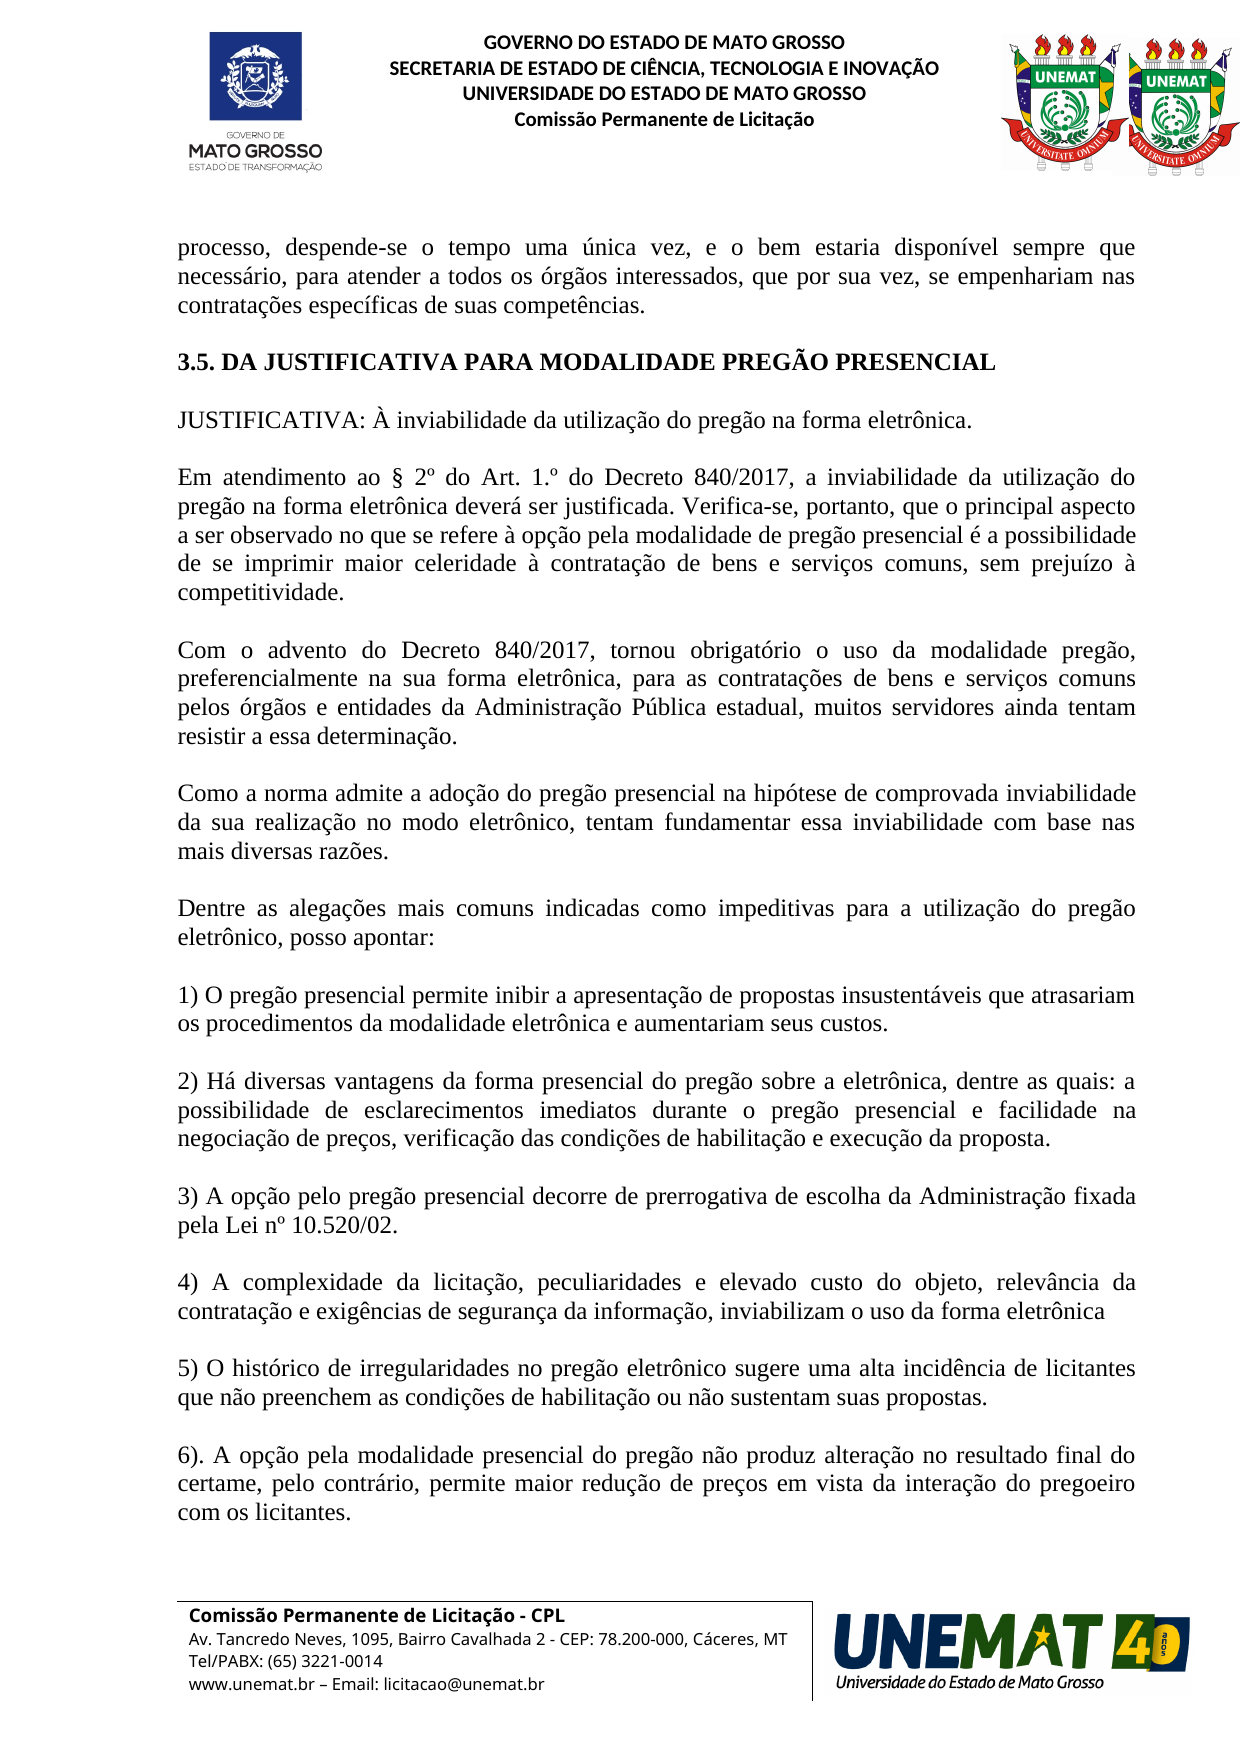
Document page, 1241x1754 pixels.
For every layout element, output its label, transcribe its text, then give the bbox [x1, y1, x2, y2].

text 1) O pregão presencial permite inibir a apresentação de propostas insustentáveis que atrasariam os procedimentos da modalidade eletrônica e aumentariam seus custos. [177, 980, 1137, 1037]
text 3.5. DA JUSTIFICATIVA PARA MODALIDADE PREGÃO PRESENCIAL [177, 347, 1137, 376]
text 5) O histórico de irregularidades no pregão eletrônico sugere uma alta incidência de licitantes que não preenchem as condições de habilitação ou não sustentam suas propostas. [177, 1353, 1137, 1411]
text 6). A opção pela modalidade presencial do pregão não produz alteração no resultado final do certame, pelo contrário, permite maior redução de preços em vista da interação do pregoeiro com os licitantes. [177, 1440, 1137, 1526]
text 4) A complexidade da licitação, peculiaridades e elevado custo do objeto, relevância da contratação e exigências de segurança da informação, inviabilizam o uso da forma eletrônica [177, 1267, 1137, 1325]
text JUSTIFICATIVA: À inviabilidade da utilização do pregão na forma eletrônica. [177, 405, 1137, 433]
picture [823, 1601, 1197, 1698]
text Dentre as alegações mais comuns indicadas como impeditivas para a utilização do pregão eletrônico, posso apontar: [177, 893, 1137, 951]
text 2) Há diversas vantagens da forma presencial do pregão sobre a eletrônica, dentre as quais: a possibilidade de esclarecimentos imediatos durante o pregão presencial e facilidade na negociação de preços, verificação das condições de habilitação e execução da proposta. [177, 1066, 1137, 1152]
text Com o advento do Decreto 840/2017, tornou obrigatório o uso da modalidade pregão, preferencialmente na sua forma eletrônica, para as contratações de bens e serviços comuns pelos órgãos e entidades da Administração Pública estadual, muitos servidores ainda tentam resistir a essa determinação. [177, 635, 1137, 750]
picture [182, 29, 329, 176]
text Como a norma admite a adoção do pregão presencial na hipótese de comprovada inviabilidade da sua realização no modo eletrônico, tentam fundamentar essa inviabilidade com base nas mais diversas razões. [177, 778, 1137, 865]
text 3) A opção pelo pregão presencial decorre de prerrogativa de escolha da Administração fixada pela Lei nº 10.520/02. [177, 1181, 1137, 1238]
text Em atendimento ao § 2º do Art. 1.º do Decreto 840/2017, a inviabilidade da utilização do pregão na forma eletrônica deverá ser justificada. Verifica-se, portanto, que o principal aspecto a ser observado no que se refere à opção pela modalidade de pregão presencial é a possibilidade de se imprimir maior celeridade à contratação de bens e serviços comuns, sem prejuízo à competitividade. [177, 462, 1137, 606]
picture [1001, 34, 1240, 176]
